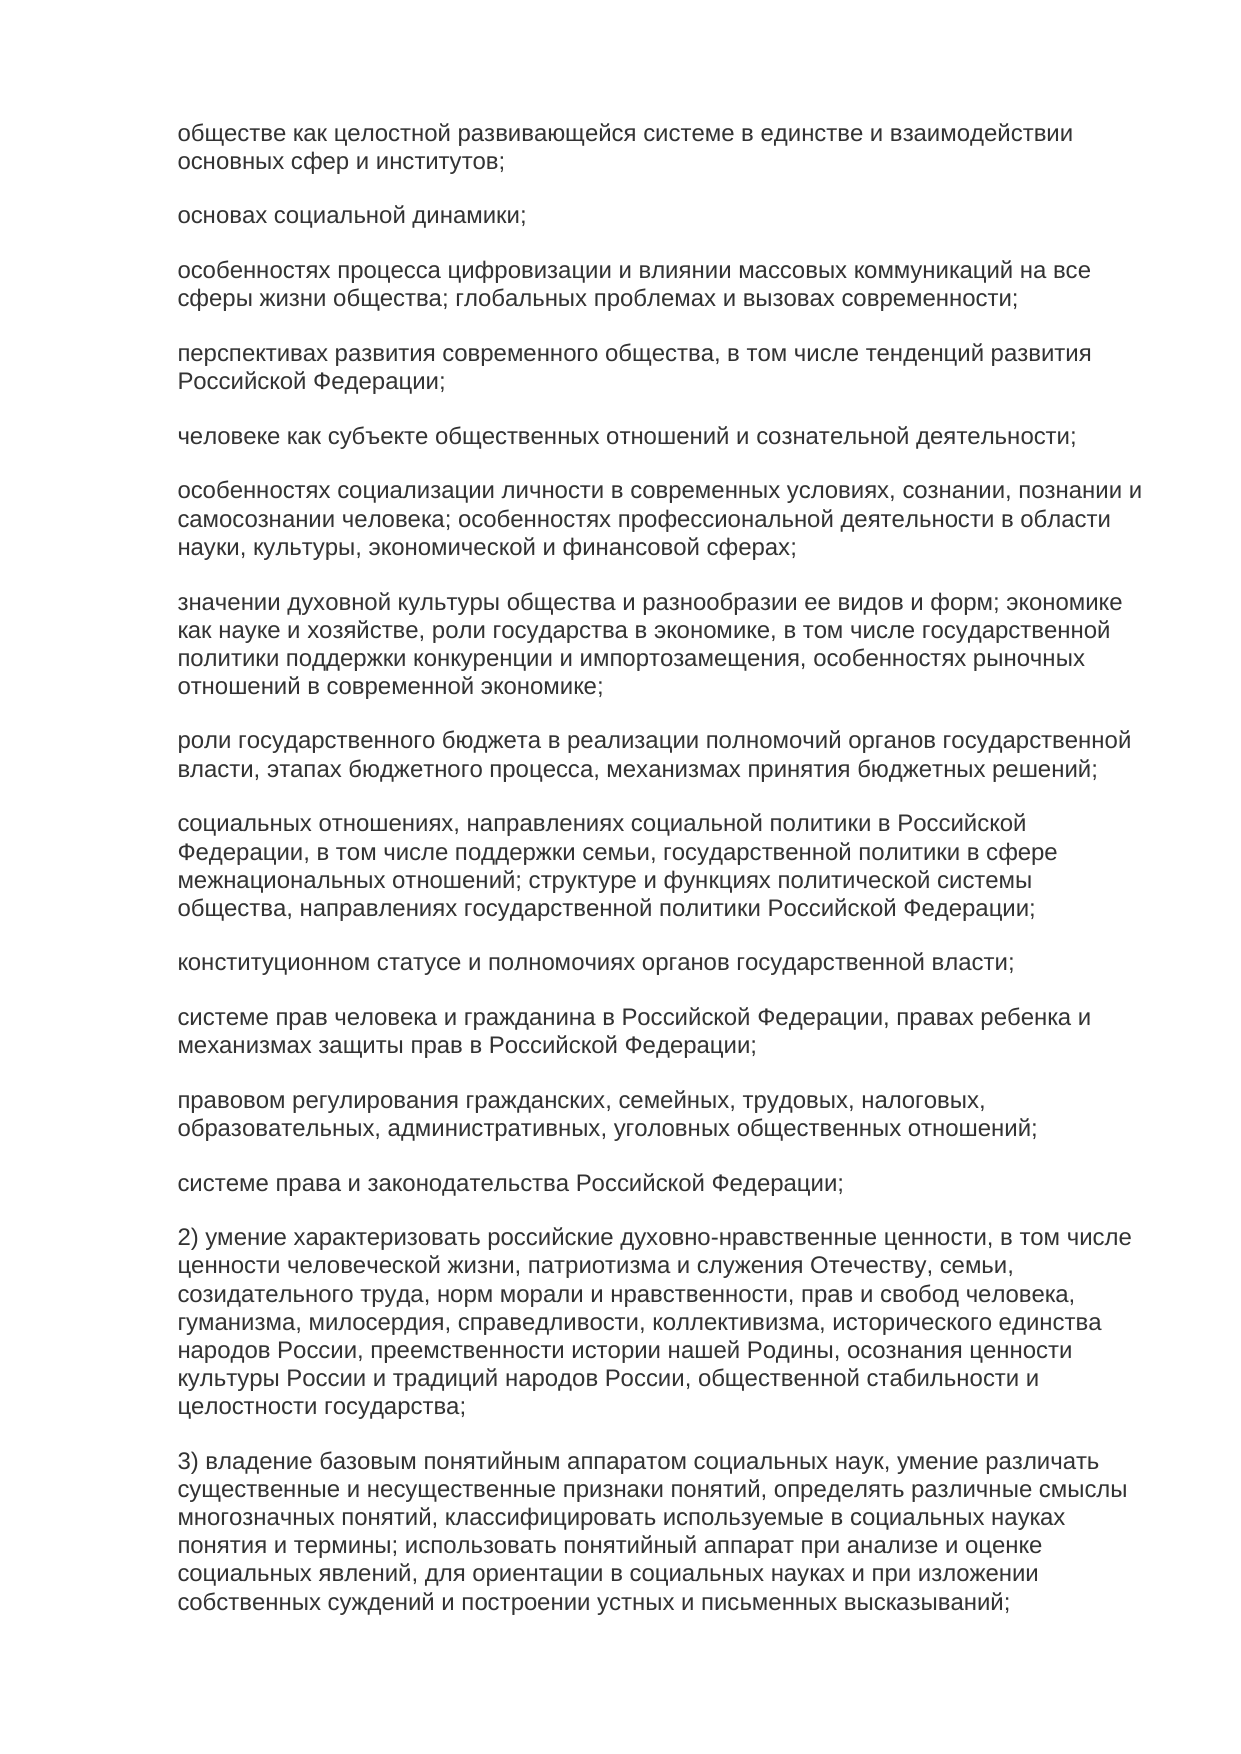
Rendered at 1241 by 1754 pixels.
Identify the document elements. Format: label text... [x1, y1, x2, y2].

text конституционном статусе и полномочиях органов государственной власти; [177, 948, 1152, 976]
text системе права и законодательства Российской Федерации; [177, 1168, 1152, 1196]
text 2) умение характеризовать российские духовно-нравственные ценности, в том числе ценности человеческой жизни, патриотизма и служения Отечеству, семьи, созидательного труда, норм морали и нравственности, прав и свобод человека, гуманизма, милосердия, справедливости, коллективизма, исторического единства народов России, преемственности истории нашей Родины, осознания ценности культуры России и традиций народов России, общественной стабильности и целостности государства; [177, 1223, 1152, 1420]
text значении духовной культуры общества и разнообразии ее видов и форм; экономике как науке и хозяйстве, роли государства в экономике, в том числе государственной политики поддержки конкуренции и импортозамещения, особенностях рыночных отношений в современной экономике; [177, 587, 1152, 699]
text особенностях процесса цифровизации и влиянии массовых коммуникаций на все сферы жизни общества; глобальных проблемах и вызовах современности; [177, 256, 1152, 312]
text 3) владение базовым понятийным аппаратом социальных наук, умение различать существенные и несущественные признаки понятий, определять различные смыслы многозначных понятий, классифицировать используемые в социальных науках понятия и термины; использовать понятийный аппарат при анализе и оценке социальных явлений, для ориентации в социальных науках и при изложении собственных суждений и построении устных и письменных высказываний; [177, 1446, 1152, 1615]
text человеке как субъекте общественных отношений и сознательной деятельности; [177, 421, 1152, 449]
text роли государственного бюджета в реализации полномочий органов государственной власти, этапах бюджетного процесса, механизмах принятия бюджетных решений; [177, 726, 1152, 782]
text системе прав человека и гражданина в Российской Федерации, правах ребенка и механизмах защиты прав в Российской Федерации; [177, 1002, 1152, 1059]
text перспективах развития современного общества, в том числе тенденций развития Российской Федерации; [177, 338, 1152, 395]
text обществе как целостной развивающейся системе в единстве и взаимодействии основных сфер и институтов; [177, 118, 1152, 174]
text основах социальной динамики; [177, 201, 1152, 229]
text особенностях социализации личности в современных условиях, сознании, познании и самосознании человека; особенностях профессиональной деятельности в области науки, культуры, экономической и финансовой сферах; [177, 476, 1152, 560]
text правовом регулирования гражданских, семейных, трудовых, налоговых, образовательных, административных, уголовных общественных отношений; [177, 1085, 1152, 1142]
text социальных отношениях, направлениях социальной политики в Российской Федерации, в том числе поддержки семьи, государственной политики в сфере межнациональных отношений; структуре и функциях политической системы общества, направлениях государственной политики Российской Федерации; [177, 809, 1152, 921]
